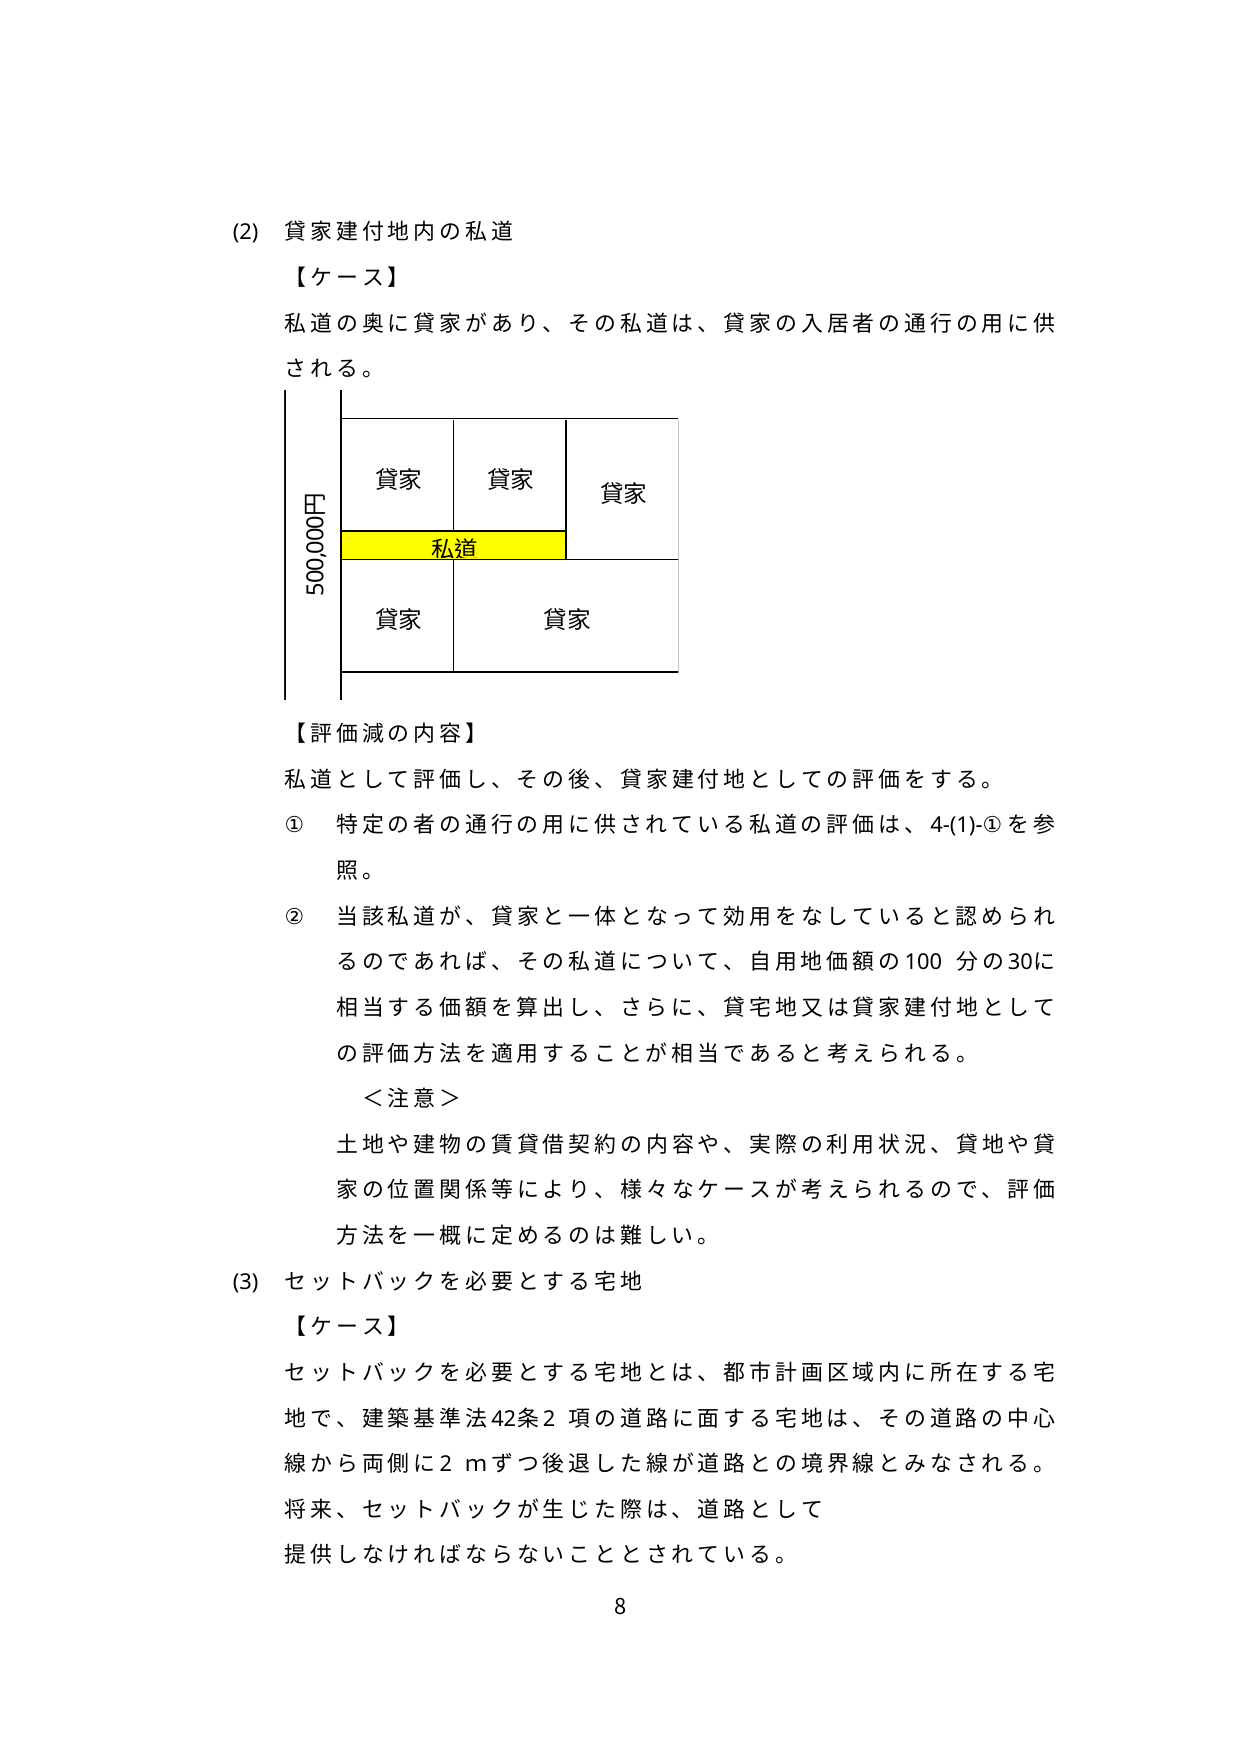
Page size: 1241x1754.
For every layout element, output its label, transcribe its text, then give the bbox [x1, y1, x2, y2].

list 【ケース】 [268, 253, 1059, 299]
list セットバックを必要とする宅地 [225, 1257, 1059, 1302]
list セットバックを必要とする宅地とは、都市計画区域内に所在する宅地で、建築基準法42条2項の道路に面する宅地は、その道路の中心線から両側に2ｍずつ後退した線が道路との境界線とみなされる。将来、セットバックが生じた際は、道路として [268, 1348, 1059, 1531]
list 特定の者の通行の用に供されている私道の評価は、4-(1)‐①を参照。 [268, 801, 1059, 892]
list 提供しなければならないこととされている。 [268, 1531, 1059, 1576]
list 当該私道が、貸家と一体となって効用をなしていると認められるのであれば、その私道について、自用地価額の100分の30に相当する価額を算出し、さらに、貸宅地又は貸家建付地としての評価方法を適用することが相当であると考えられる。 ＜注意＞ 土地や建物の賃貸借契約の内容や、実際の利用状況、貸地や貸家の位置関係等により、様々なケースが考えられるので、評価方法を一概に定めるのは難しい。 [268, 892, 1059, 1257]
list 【ケース】 [268, 1302, 1059, 1348]
list 私道の奥に貸家があり、その私道は、貸家の入居者の通行の用に供される。 [268, 299, 1059, 390]
list 貸家建付地内の私道 [225, 207, 1059, 253]
list 【評価減の内容】 [268, 709, 1059, 755]
list 私道として評価し、その後、貸家建付地としての評価をする。 [268, 755, 1059, 801]
